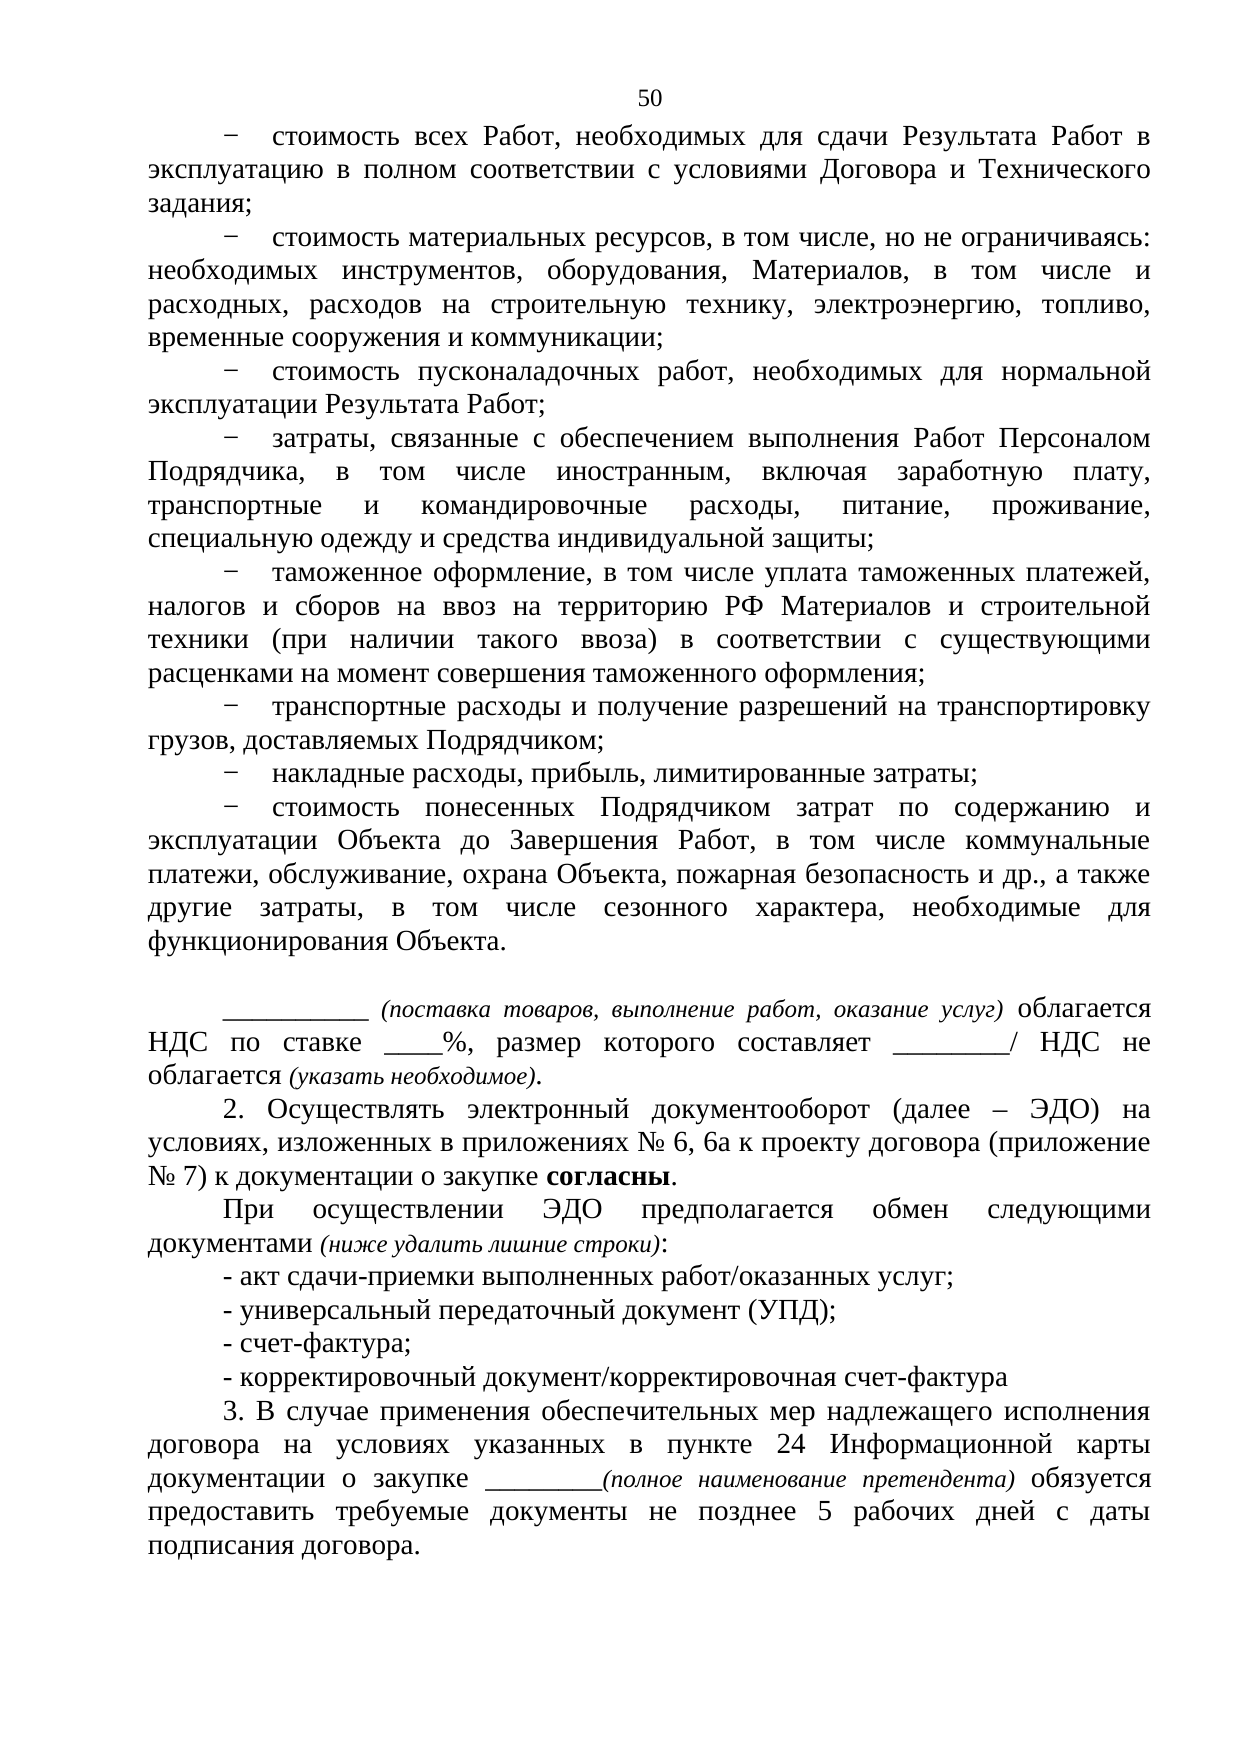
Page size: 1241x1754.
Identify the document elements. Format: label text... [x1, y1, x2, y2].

text − стоимость понесенных Подрядчиком затрат по содержанию и эксплуатации Объекта до Завершения Работ, в том числе коммунальные платежи, обслуживание, охрана Объекта, пожарная безопасность и др., а также другие затраты, в том числе сезонного характера, необходимые для функционирования Объекта. [148, 789, 1152, 957]
text 2. Осуществлять электронный документооборот (далее – ЭДО) на условиях, изложенных в приложениях № 6, 6a к проекту договора (приложение № 7) к документации о закупке согласны. [148, 1091, 1152, 1191]
text При осуществлении ЭДО предполагается обмен следующими документами (ниже удалить лишние строки): [148, 1191, 1152, 1258]
text − стоимость всех Работ, необходимых для сдачи Результата Работ в эксплуатацию в полном соответствии с условиями Договора и Технического задания; [148, 118, 1152, 219]
text - универсальный передаточный документ (УПД); [148, 1292, 1152, 1326]
text __________ (поставка товаров, выполнение работ, оказание услуг) облагается НДС по ставке ____%, размер которого составляет ________/ НДС не облагается (указать необходимое). [148, 990, 1152, 1091]
text − стоимость пусконаладочных работ, необходимых для нормальной эксплуатации Результата Работ; [148, 353, 1152, 420]
text − накладные расходы, прибыль, лимитированные затраты; [148, 755, 1152, 789]
text - счет-фактура; [148, 1326, 1152, 1359]
text − таможенное оформление, в том числе уплата таможенных платежей, налогов и сборов на ввоз на территорию РФ Материалов и строительной техники (при наличии такого ввоза) в соответствии с существующими расценками на момент совершения таможенного оформления; [148, 554, 1152, 688]
text − транспортные расходы и получение разрешений на транспортировку грузов, доставляемых Подрядчиком; [148, 688, 1152, 755]
text - корректировочный документ/корректировочная счет-фактура [148, 1359, 1152, 1393]
text − затраты, связанные с обеспечением выполнения Работ Персоналом Подрядчика, в том числе иностранным, включая заработную плату, транспортные и командировочные расходы, питание, проживание, специальную одежду и средства индивидуальной защиты; [148, 420, 1152, 554]
text 3. В случае применения обеспечительных мер надлежащего исполнения договора на условиях указанных в пункте 24 Информационной карты документации о закупке ________(полное наименование претендента) обязуется предоставить требуемые документы не позднее 5 рабочих дней с даты подписания договора. [148, 1393, 1152, 1560]
text − стоимость материальных ресурсов, в том числе, но не ограничиваясь: необходимых инструментов, оборудования, Материалов, в том числе и расходных, расходов на строительную технику, электроэнергию, топливо, временные сооружения и коммуникации; [148, 219, 1152, 353]
text - акт сдачи-приемки выполненных работ/оказанных услуг; [148, 1258, 1152, 1292]
